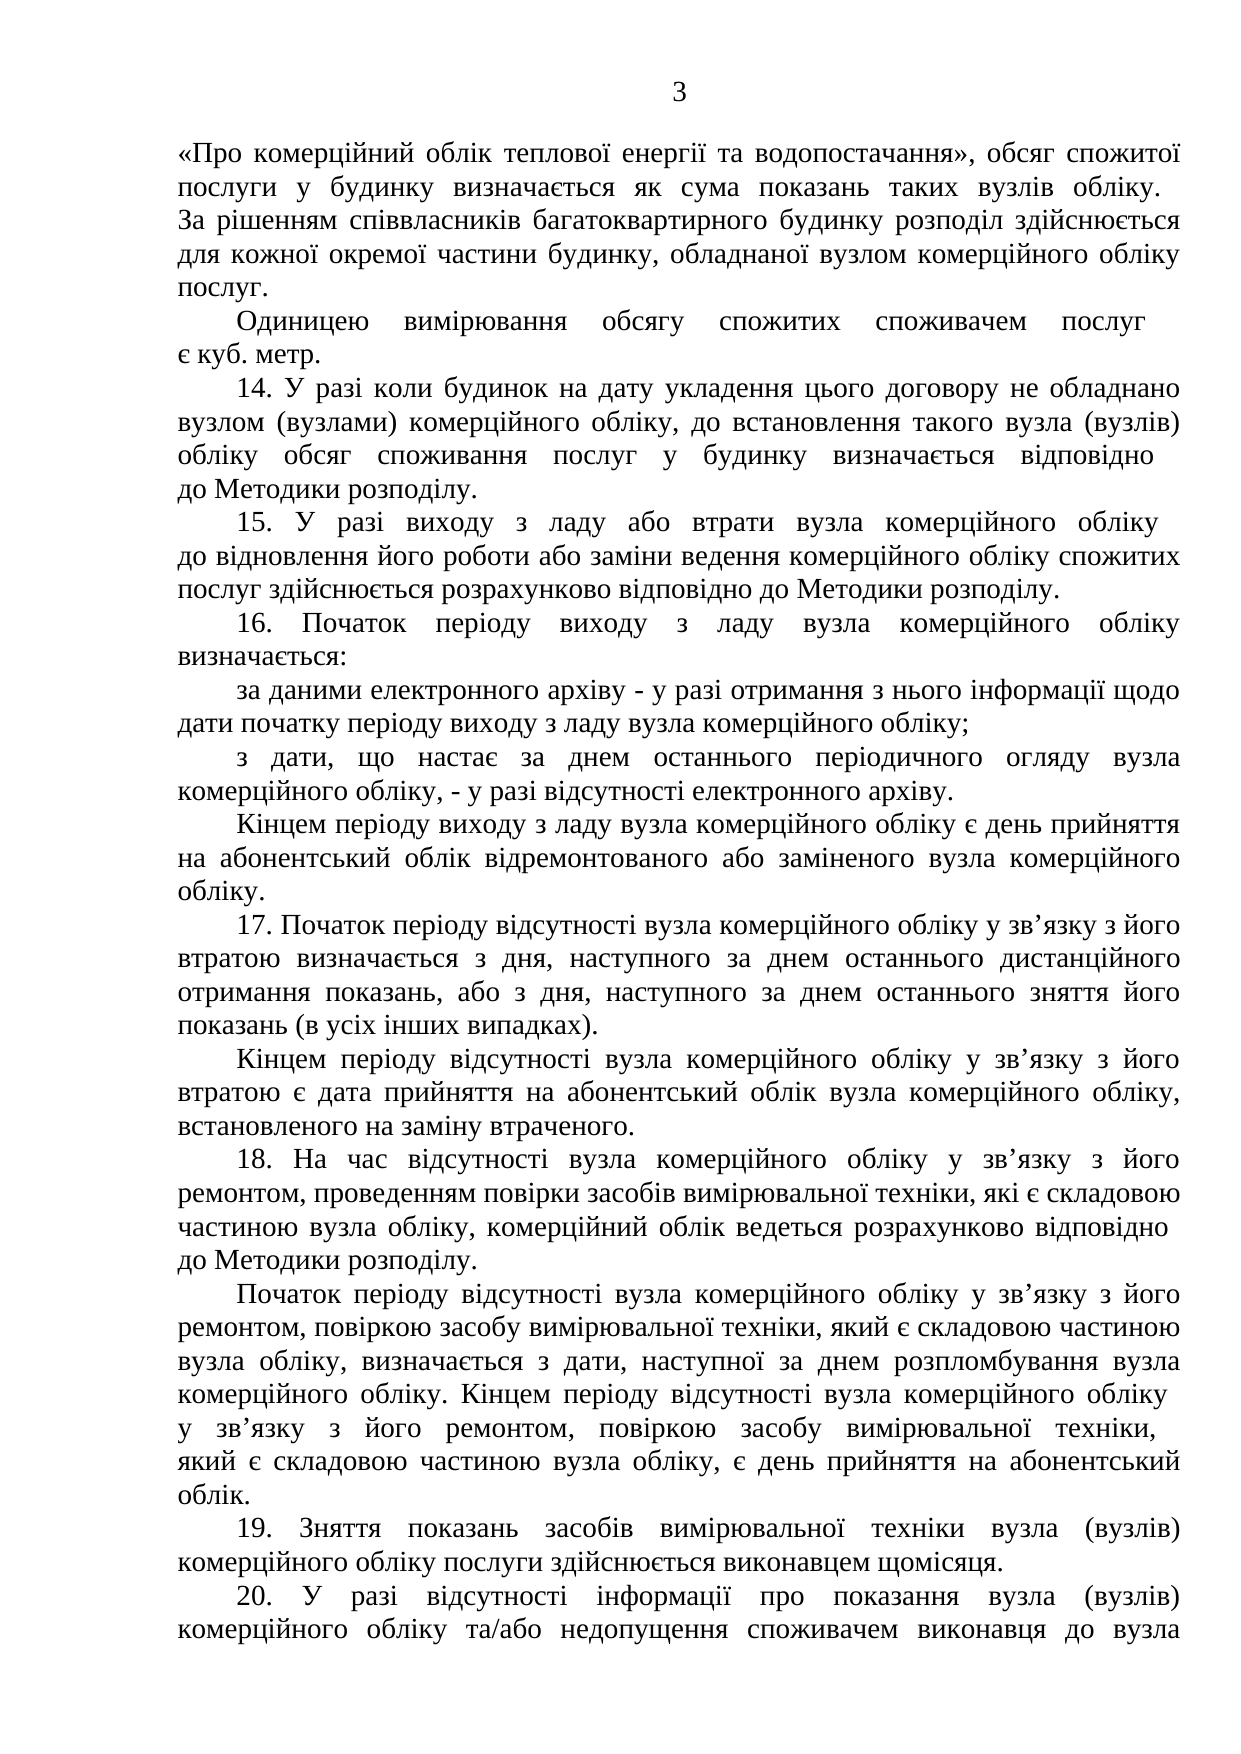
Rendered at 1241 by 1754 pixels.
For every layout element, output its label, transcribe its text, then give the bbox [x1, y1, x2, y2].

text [177, 135, 1181, 303]
text 15. У разі виходу з ладу або втрати вузла комерційного обліку до відновлення його роботи або заміни ведення комерційного обліку спожитих послуг здійснюється розрахунково відповідно до Методики розподілу. [177, 504, 1181, 605]
text з дати, що настає за днем останнього періодичного огляду вузла комерційного обліку, - у разі відсутності електронного архіву. [177, 739, 1181, 806]
text Кінцем періоду виходу з ладу вузла комерційного обліку є день прийняття на абонентський облік відремонтованого або заміненого вузла комерційного обліку. [177, 806, 1181, 907]
text Початок періоду відсутності вузла комерційного обліку у зв’язку з його ремонтом, повіркою засобу вимірювальної техніки, який є складовою частиною вузла обліку, визначається з дати, наступної за днем розпломбування вузла комерційного обліку. Кінцем періоду відсутності вузла комерційного обліку у зв’язку з його ремонтом, повіркою засобу вимірювальної техніки, який є складовою частиною вузла обліку, є день прийняття на абонентський облік. [177, 1276, 1181, 1511]
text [177, 1578, 1181, 1645]
text Кінцем періоду відсутності вузла комерційного обліку у зв’язку з його втратою є дата прийняття на абонентський облік вузла комерційного обліку, встановленого на заміну втраченого. [177, 1041, 1181, 1142]
text 16. Початок періоду виходу з ладу вузла комерційного обліку визначається: [177, 605, 1181, 672]
text Одиницею вимірювання обсягу спожитих споживачем послуг є куб. метр. [177, 303, 1181, 370]
text 14. У разі коли будинок на дату укладення цього договору не обладнано вузлом (вузлами) комерційного обліку, до встановлення такого вузла (вузлів) обліку обсяг споживання послуг у будинку визначається відповідно до Методики розподілу. [177, 370, 1181, 504]
text за даними електронного архіву - у разі отримання з нього інформації щодо дати початку періоду виходу з ладу вузла комерційного обліку; [177, 672, 1181, 739]
text 17. Початок періоду відсутності вузла комерційного обліку у зв’язку з його втратою визначається з дня, наступного за днем останнього дистанційного отримання показань, або з дня, наступного за днем останнього зняття його показань (в усіх інших випадках). [177, 907, 1181, 1041]
text 18. На час відсутності вузла комерційного обліку у зв’язку з його ремонтом, проведенням повірки засобів вимірювальної техніки, які є складовою частиною вузла обліку, комерційний облік ведеться розрахунково відповідно до Методики розподілу. [177, 1142, 1181, 1276]
text 19. Зняття показань засобів вимірювальної техніки вузла (вузлів) комерційного обліку послуги здійснюється виконавцем щомісяця. [177, 1511, 1181, 1578]
